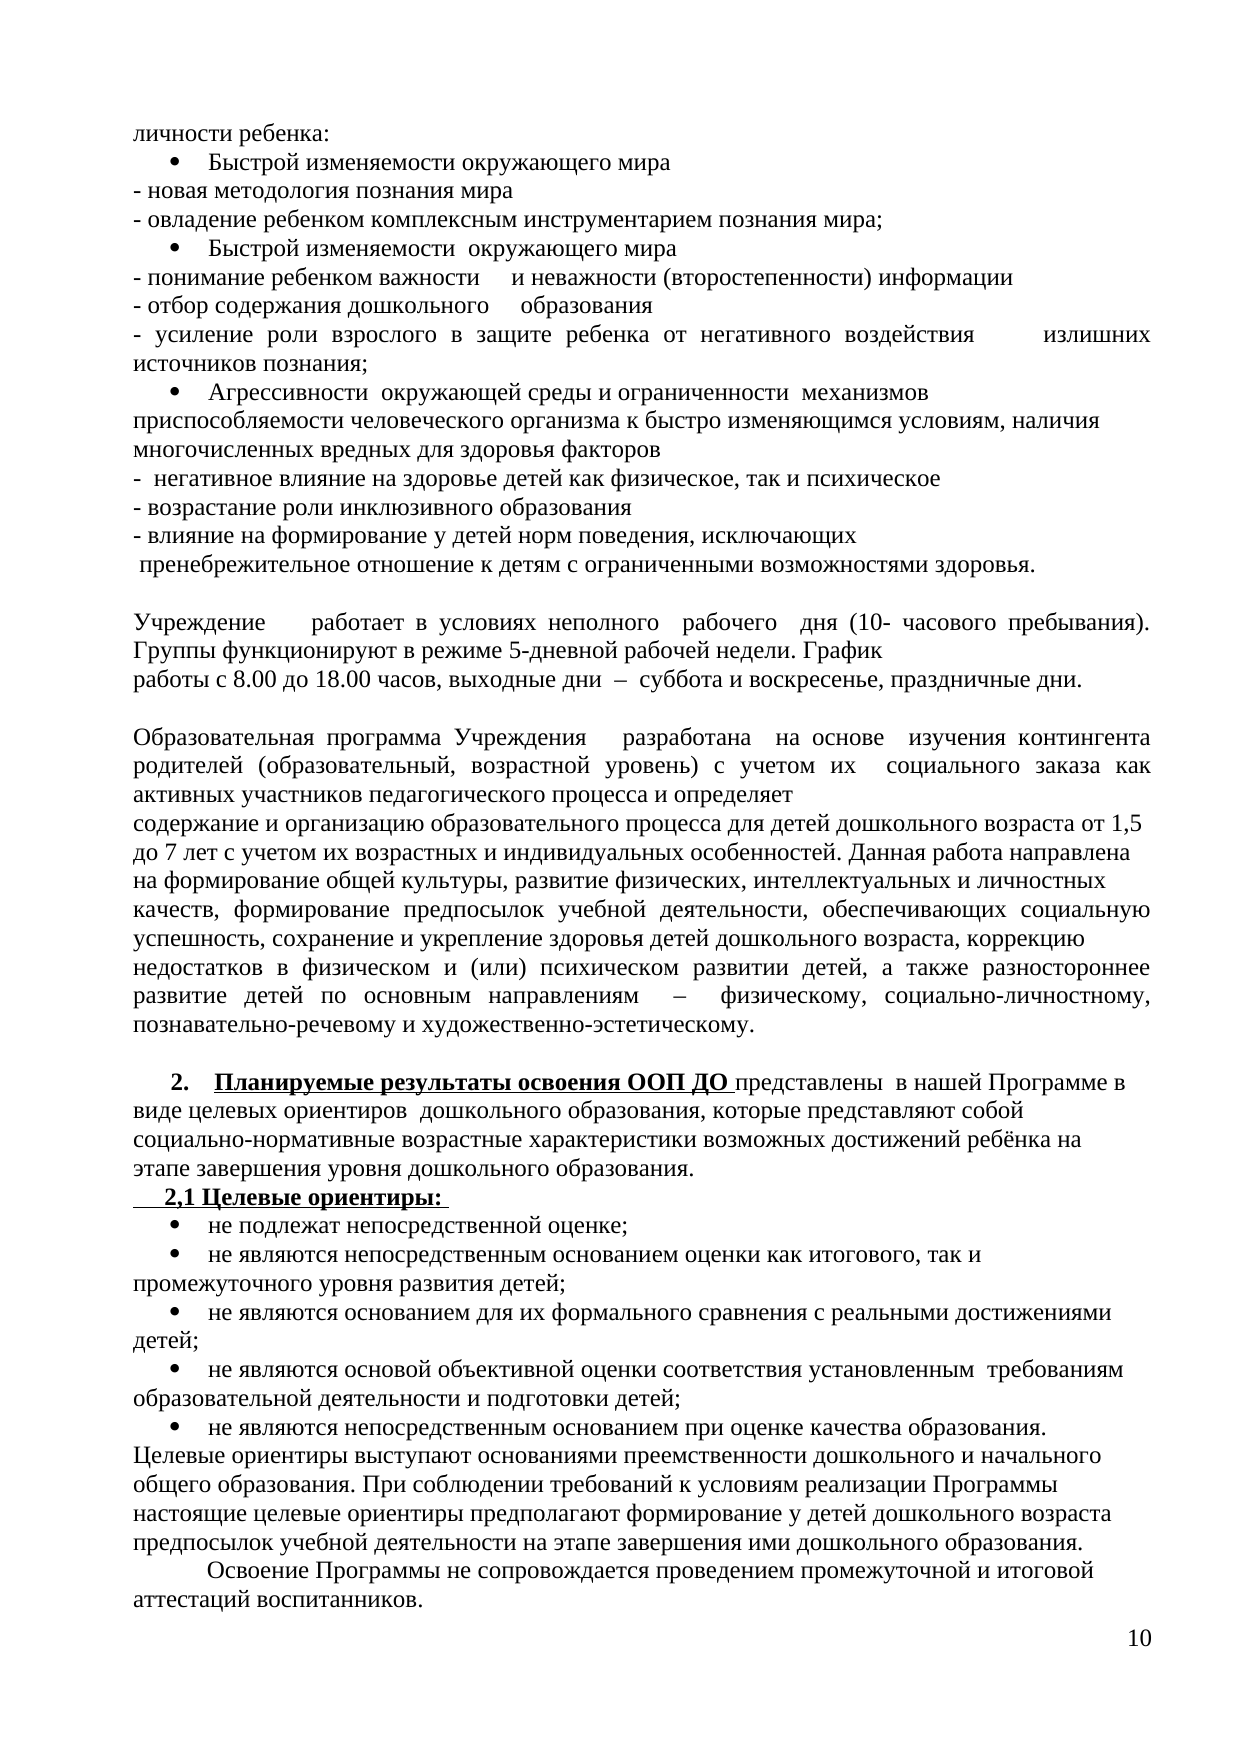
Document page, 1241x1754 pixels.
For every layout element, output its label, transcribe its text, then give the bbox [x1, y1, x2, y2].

text - овладение ребенком комплексным инструментарием познания мира; [133, 204, 1152, 233]
text 2,1 Целевые ориентиры: [133, 1182, 1152, 1211]
list не являются основанием для их формального сравнения с реальными достижениями [170, 1297, 1152, 1326]
list не являются основой объективной оценки соответствия установленным требованиям [170, 1354, 1152, 1383]
text до 7 лет с учетом их возрастных и индивидуальных особенностей. Данная работа направлена [133, 837, 1152, 866]
text содержание и организацию образовательного процесса для детей дошкольного возраста от 1,5 [133, 808, 1152, 837]
text образовательной деятельности и подготовки детей; [133, 1383, 1152, 1412]
text общего образования. При соблюдении требований к условиям реализации Программы [133, 1469, 1152, 1498]
text - влияние на формирование у детей норм поведения, исключающих [133, 521, 1152, 549]
text Целевые ориентиры выступают основаниями преемственности дошкольного и начального [133, 1441, 1152, 1469]
text многочисленных вредных для здоровья факторов [133, 434, 1152, 463]
text приспособляемости человеческого организма к быстро изменяющимся условиям, наличия [133, 406, 1152, 434]
text пренебрежительное отношение к детям с ограниченными возможностями здоровья. [133, 549, 1152, 578]
text Учреждение работает в условиях неполного рабочего дня (10- часового пребывания). Группы функционируют в режиме 5-дневной рабочей недели. График [133, 607, 1152, 664]
text детей; [133, 1326, 1152, 1354]
text Образовательная программа Учреждения разработана на основе изучения контингента родителей (образовательный, возрастной уровень) с учетом их социального заказа как активных участников педагогического процесса и определяет [133, 722, 1152, 808]
list не являются непосредственным основанием оценки как итогового, так и [170, 1239, 1152, 1268]
list не являются непосредственным основанием при оценке качества образования. [170, 1412, 1152, 1441]
text на формирование общей культуры, развитие физических, интеллектуальных и личностных [133, 866, 1152, 894]
list Быстрой изменяемости окружающего мира [170, 147, 1152, 176]
list Быстрой изменяемости окружающего мира [170, 233, 1152, 262]
text настоящие целевые ориентиры предполагают формирование у детей дошкольного возраста [133, 1498, 1152, 1527]
text - возрастание роли инклюзивного образования [133, 492, 1152, 521]
text недостатков в физическом и (или) психическом развитии детей, а также разностороннее развитие детей по основным направлениям – физическому, социально-личностному, познавательно-речевому и художественно-эстетическому. [133, 952, 1152, 1038]
text этапе завершения уровня дошкольного образования. [133, 1153, 1152, 1182]
text промежуточного уровня развития детей; [133, 1268, 1152, 1297]
text виде целевых ориентиров дошкольного образования, которые представляют собой [133, 1096, 1152, 1124]
text Освоение Программы не сопровождается проведением промежуточной и итоговой [133, 1556, 1152, 1584]
text социально-нормативные возрастные характеристики возможных достижений ребёнка на [133, 1124, 1152, 1153]
list не подлежат непосредственной оценке; [170, 1211, 1152, 1239]
text аттестаций воспитанников. [133, 1584, 1152, 1613]
text качеств, формирование предпосылок учебной деятельности, обеспечивающих социальную успешность, сохранение и укрепление здоровья детей дошкольного возраста, коррекцию [133, 894, 1152, 952]
text - негативное влияние на здоровье детей как физическое, так и психическое [133, 463, 1152, 492]
text предпосылок учебной деятельности на этапе завершения ими дошкольного образования. [133, 1527, 1152, 1556]
text - понимание ребенком важности и неважности (второстепенности) информации [133, 262, 1152, 291]
text - отбор содержания дошкольного образования [133, 291, 1152, 319]
text работы с 8.00 до 18.00 часов, выходные дни – суббота и воскресенье, праздничные дни. [133, 664, 1152, 693]
list Планируемые результаты освоения ООП ДО представлены в нашей Программе в [170, 1067, 1152, 1096]
text - усиление роли взрослого в защите ребенка от негативного воздействия излишних источников познания; [133, 319, 1152, 377]
list Агрессивности окружающей среды и ограниченности механизмов [170, 377, 1152, 406]
text - новая методология познания мира [133, 176, 1152, 204]
text личности ребенка: [133, 118, 1152, 147]
